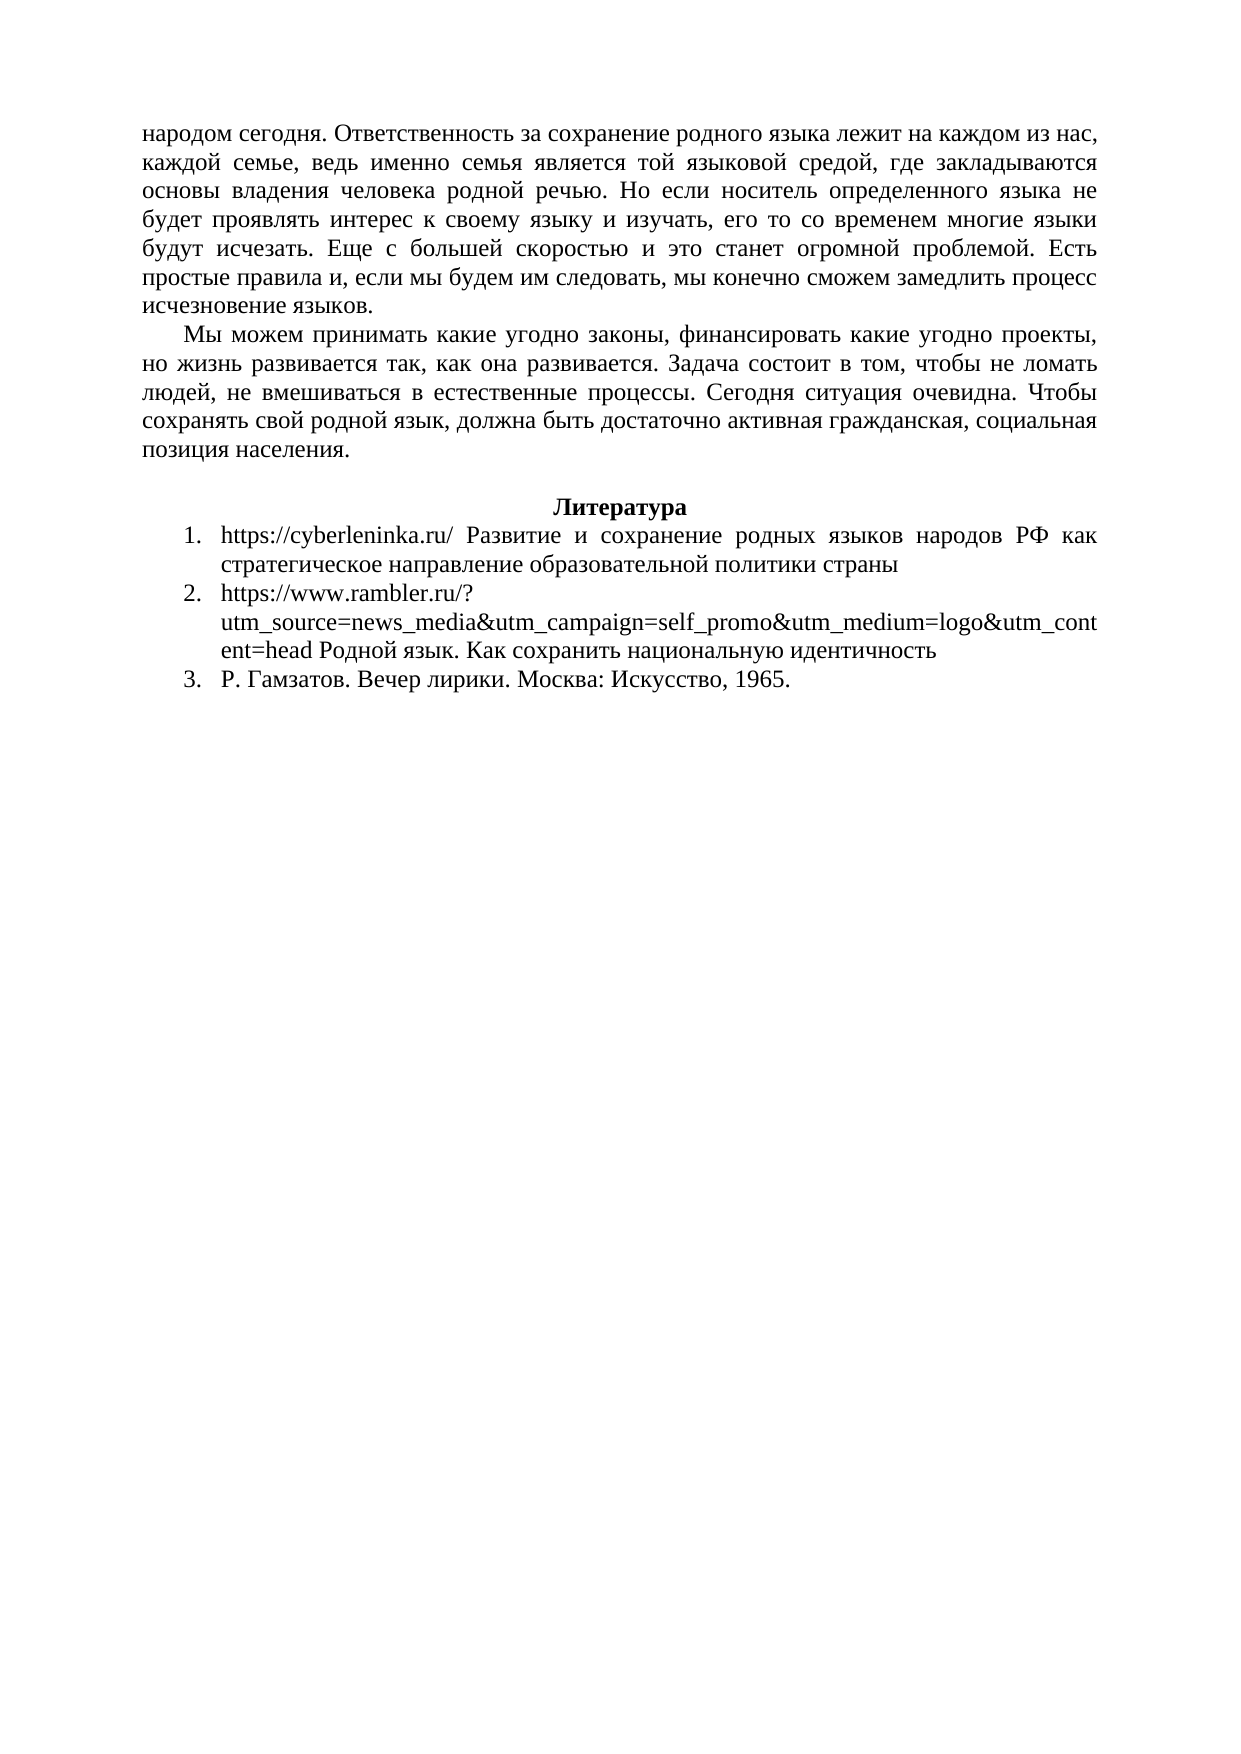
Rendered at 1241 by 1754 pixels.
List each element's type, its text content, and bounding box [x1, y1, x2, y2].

list https://www.rambler.ru/?utm_source=news_media&utm_campaign=self_promo&utm_medium=logo&utm_content=head Родной язык. Как сохранить национальную идентичность [183, 578, 1098, 664]
text Литература [142, 492, 1098, 521]
list Р. Гамзатов. Вечер лирики. Москва: Искусство, 1965. [183, 664, 1098, 693]
list https://cyberleninka.ru/ Развитие и сохранение родных языков народов РФ как стратегическое направление образовательной политики страны [183, 521, 1098, 578]
text Мы можем принимать какие угодно законы, финансировать какие угодно проекты, но жизнь развивается так, как она развивается. Задача состоит в том, чтобы не ломать людей, не вмешиваться в естественные процессы. Сегодня ситуация очевидна. Чтобы сохранять свой родной язык, должна быть достаточно активная гражданская, социальная позиция населения. [142, 319, 1098, 463]
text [142, 118, 1098, 319]
